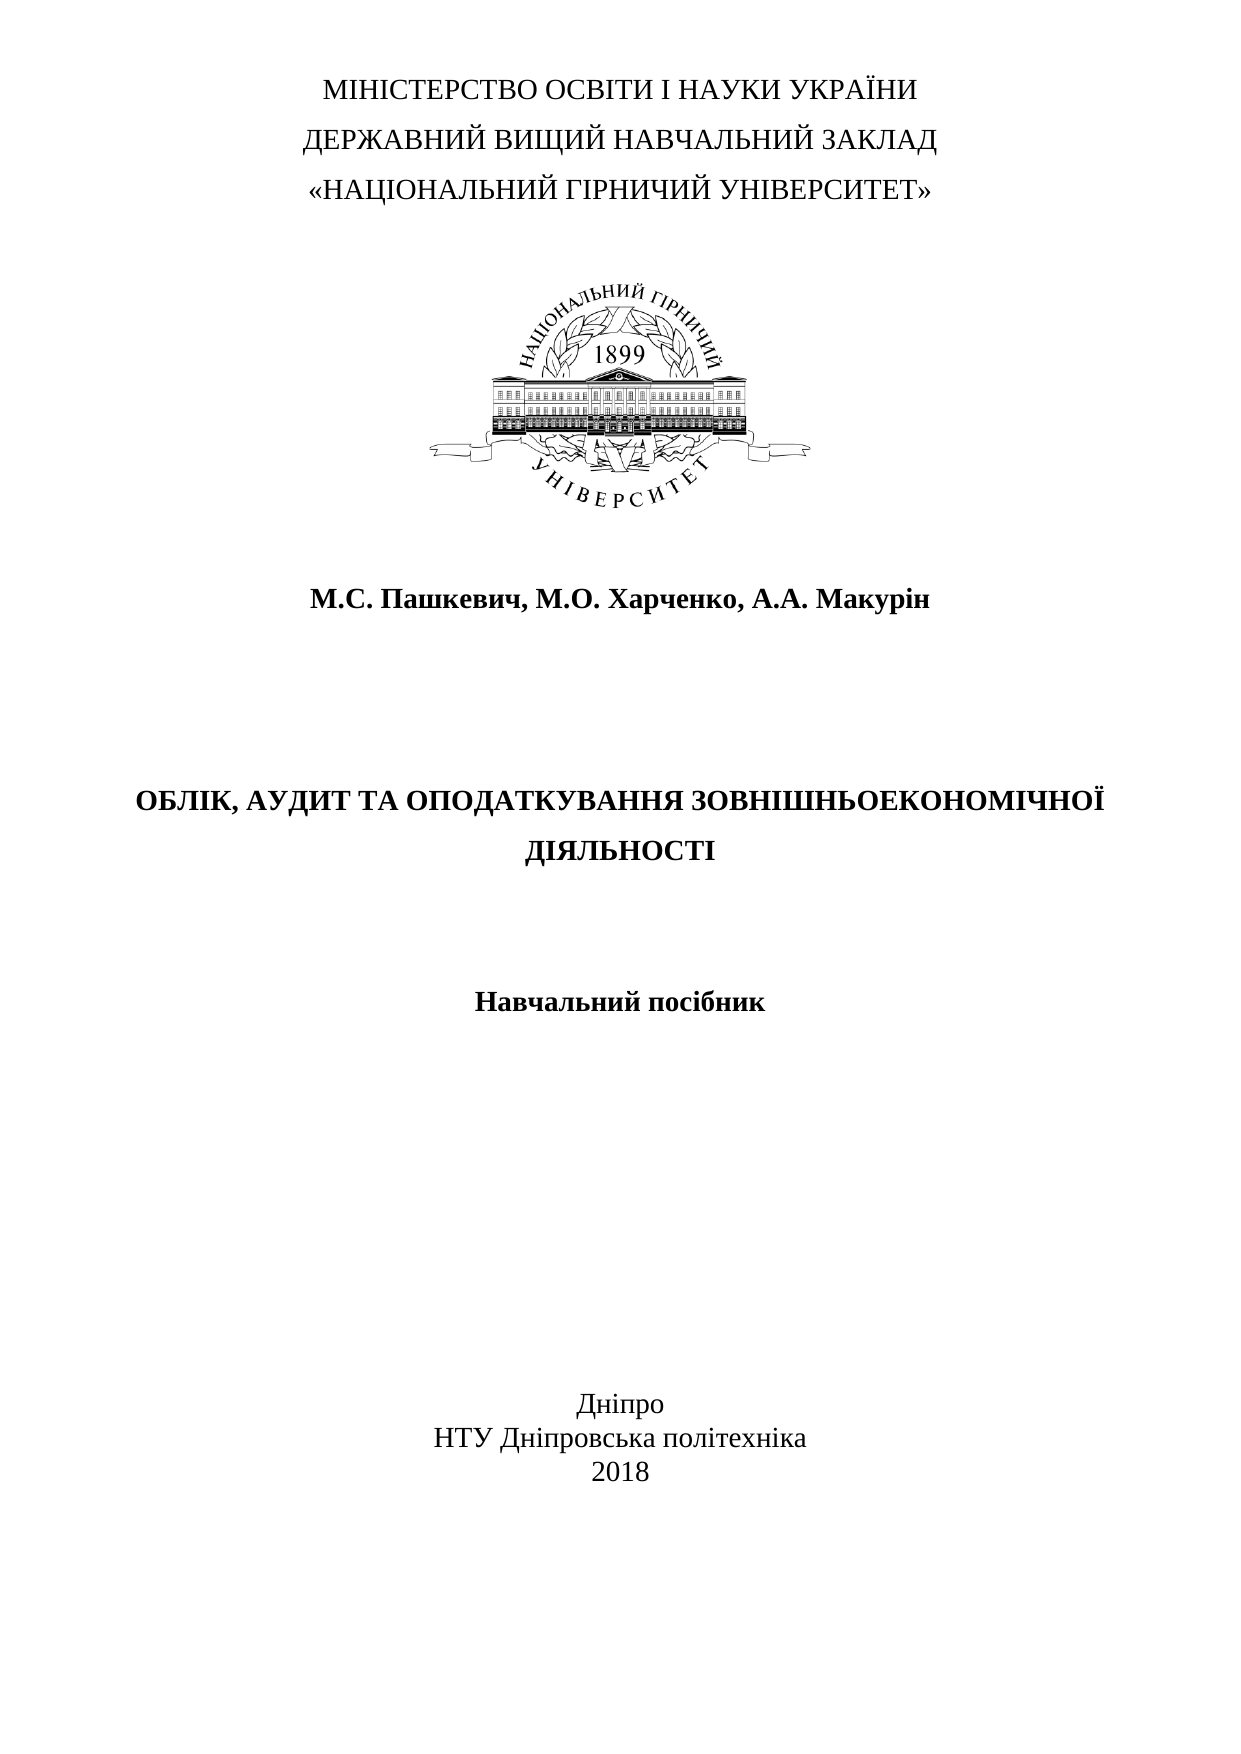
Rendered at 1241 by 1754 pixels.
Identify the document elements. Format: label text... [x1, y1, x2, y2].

text Навчальний посібник [118, 984, 1122, 1018]
text «НАЦІОНАЛЬНИЙ ГІРНИЧИЙ УНІВЕРСИТЕТ» [118, 172, 1122, 206]
text Дніпро [118, 1387, 1122, 1420]
text М.С. Пашкевич, М.О. Харченко, А.А. Макурін [118, 582, 1122, 615]
text МІНІСТЕРСТВО ОСВІТИ І НАУКИ УКРАЇНИ [118, 72, 1122, 105]
text ОБЛІК, АУДИТ ТА ОПОДАТКУВАННЯ ЗОВНІШНЬОЕКОНОМІЧНОЇ ДІЯЛЬНОСТІ [118, 783, 1122, 867]
text НТУ Дніпровська політехніка [118, 1420, 1122, 1454]
picture [429, 273, 811, 517]
text 2018 [118, 1454, 1122, 1487]
text ДЕРЖАВНИЙ ВИЩИЙ НАВЧАЛЬНИЙ ЗАКЛАД [118, 122, 1122, 156]
